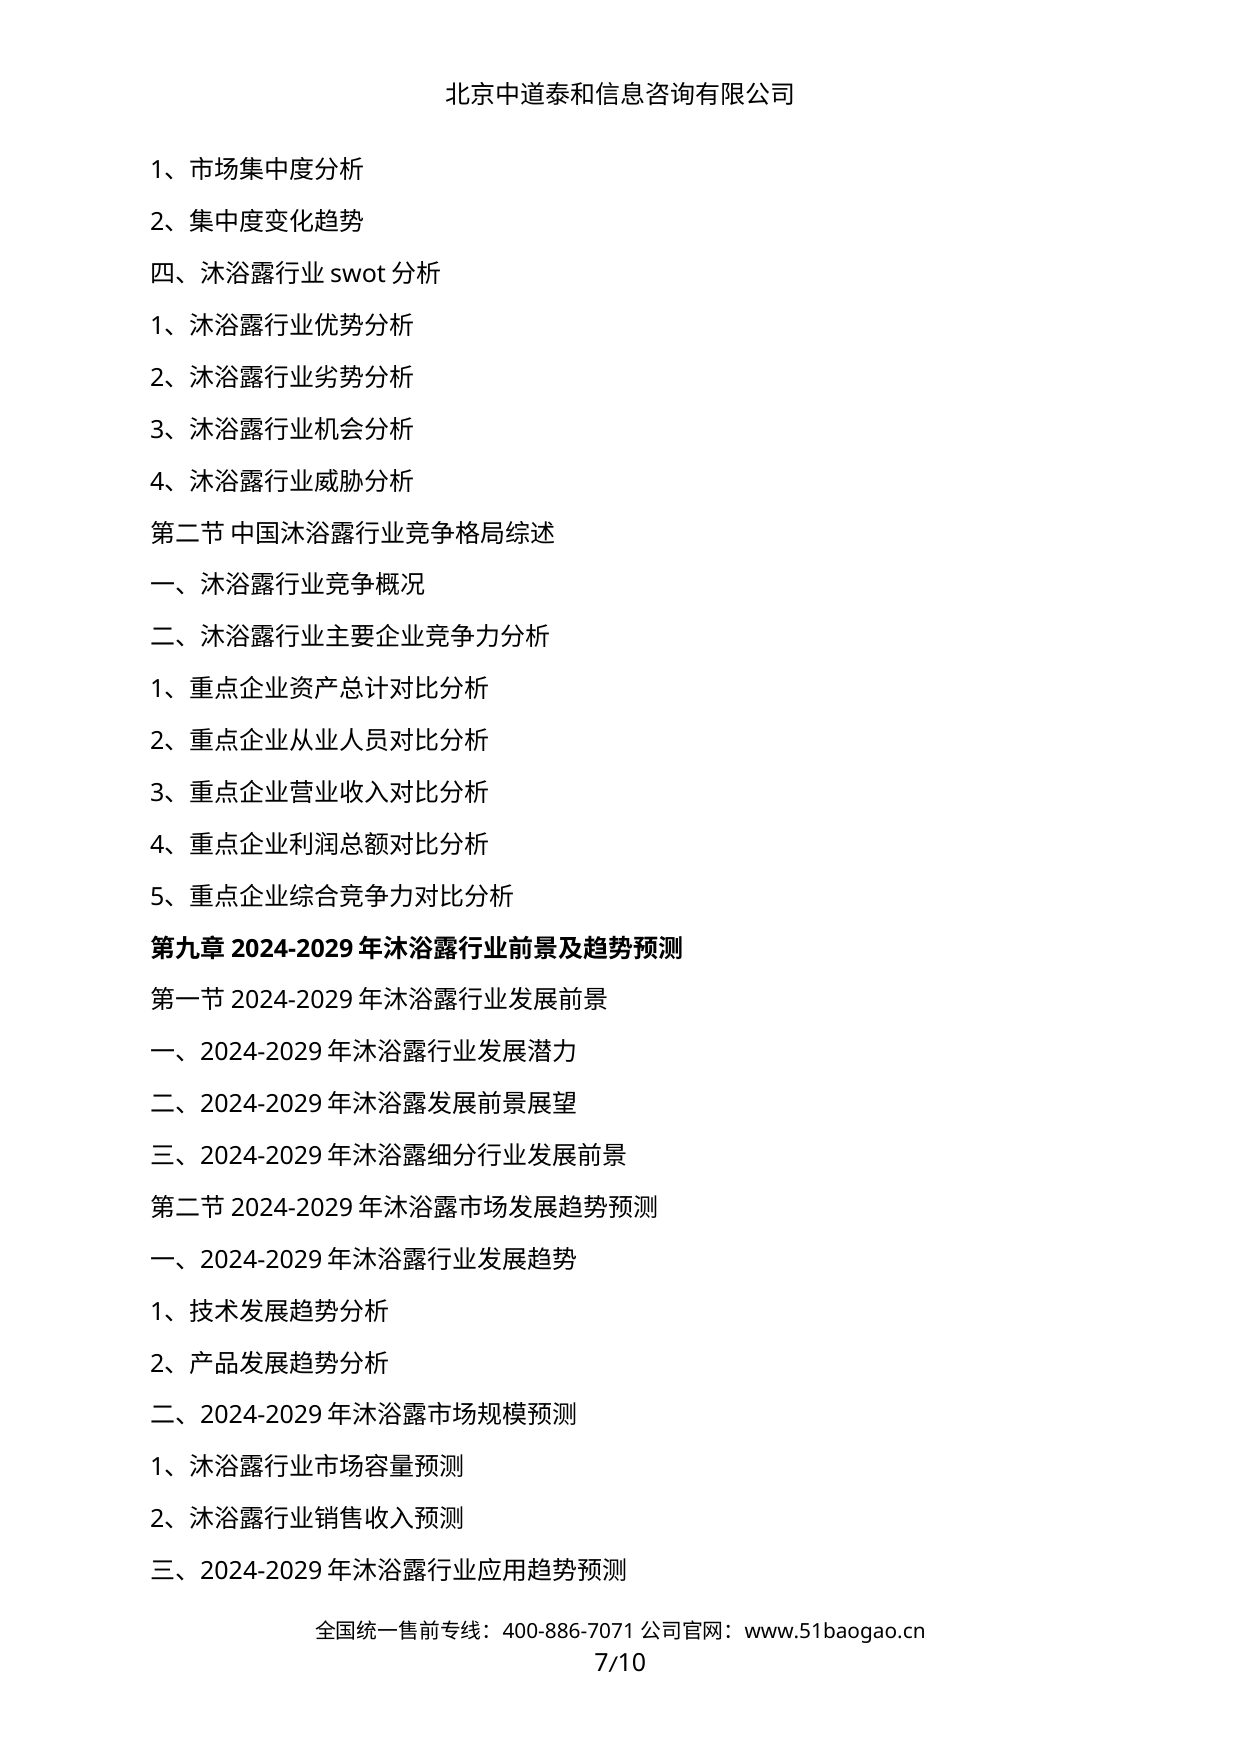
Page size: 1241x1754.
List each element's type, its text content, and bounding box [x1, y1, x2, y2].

text 二、沐浴露行业主要企业竞争力分析 [150, 617, 1090, 653]
text 二、2024-2029年沐浴露发展前景展望 [150, 1084, 1090, 1120]
text 第二节 中国沐浴露行业竞争格局综述 [150, 513, 1090, 549]
text 2、产品发展趋势分析 [150, 1343, 1090, 1379]
text 第二节 2024-2029年沐浴露市场发展趋势预测 [150, 1187, 1090, 1224]
text 5、重点企业综合竞争力对比分析 [150, 876, 1090, 912]
text 1、市场集中度分析 [150, 150, 1090, 186]
text 2、重点企业从业人员对比分析 [150, 721, 1090, 757]
text 一、2024-2029年沐浴露行业发展潜力 [150, 1032, 1090, 1068]
text 3、重点企业营业收入对比分析 [150, 772, 1090, 809]
text 4、重点企业利润总额对比分析 [150, 824, 1090, 861]
text 第一节 2024-2029年沐浴露行业发展前景 [150, 980, 1090, 1016]
text 第九章 2024-2029年沐浴露行业前景及趋势预测 [150, 928, 1090, 964]
text 4、沐浴露行业威胁分析 [150, 461, 1090, 497]
text 2、沐浴露行业销售收入预测 [150, 1499, 1090, 1535]
text 1、重点企业资产总计对比分析 [150, 669, 1090, 705]
text 三、2024-2029年沐浴露行业应用趋势预测 [150, 1551, 1090, 1587]
text 1、沐浴露行业市场容量预测 [150, 1447, 1090, 1483]
text 1、技术发展趋势分析 [150, 1291, 1090, 1327]
text 四、沐浴露行业swot分析 [150, 254, 1090, 290]
text 一、2024-2029年沐浴露行业发展趋势 [150, 1239, 1090, 1276]
text 一、沐浴露行业竞争概况 [150, 565, 1090, 601]
text 三、2024-2029年沐浴露细分行业发展前景 [150, 1136, 1090, 1172]
text 1、沐浴露行业优势分析 [150, 306, 1090, 342]
text 3、沐浴露行业机会分析 [150, 409, 1090, 446]
text 2、沐浴露行业劣势分析 [150, 357, 1090, 394]
text 二、2024-2029年沐浴露市场规模预测 [150, 1395, 1090, 1431]
text 2、集中度变化趋势 [150, 202, 1090, 238]
